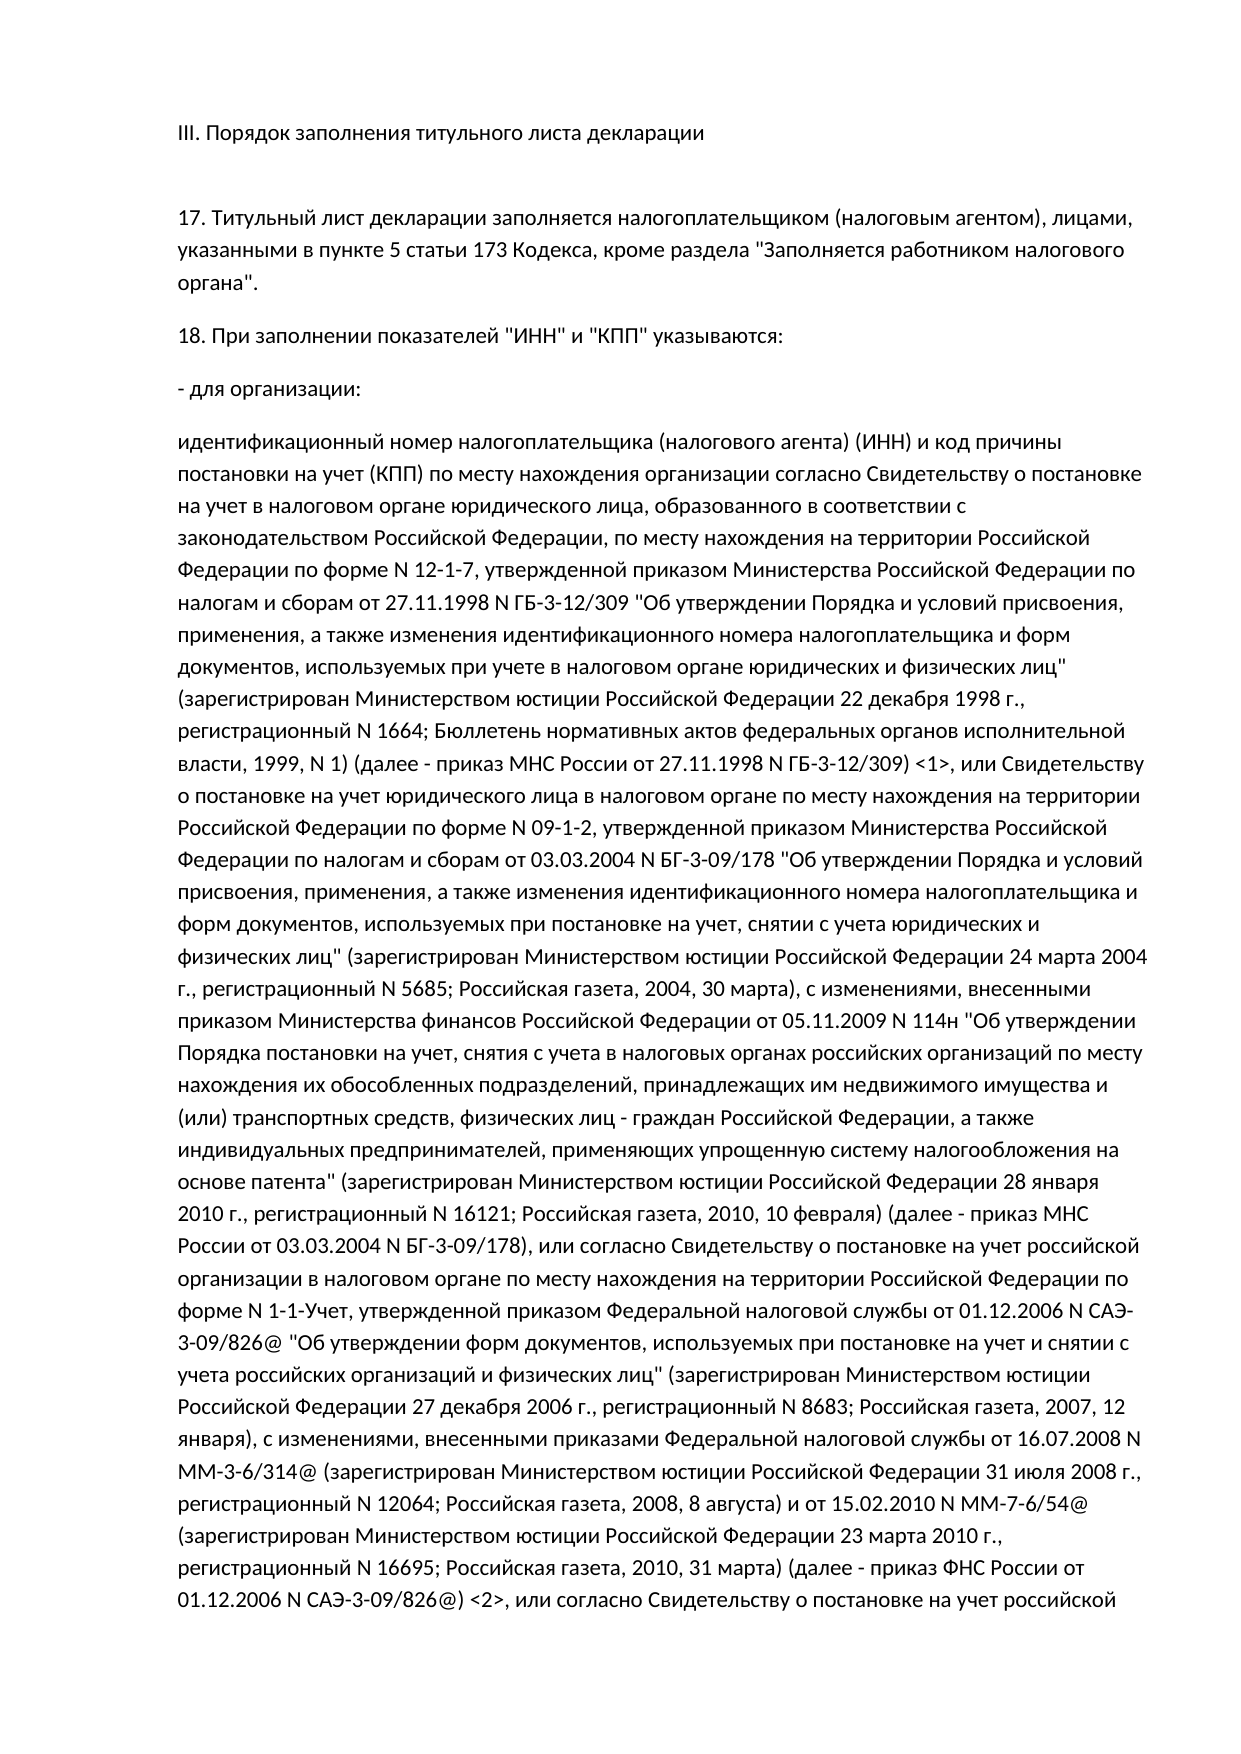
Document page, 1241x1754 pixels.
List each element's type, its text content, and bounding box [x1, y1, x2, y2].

text III. Порядок заполнения титульного листа декларации [177, 118, 1152, 146]
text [177, 427, 1152, 1613]
text - для организации: [177, 374, 1152, 402]
text 18. При заполнении показателей "ИНН" и "КПП" указываются: [177, 321, 1152, 349]
text 17. Титульный лист декларации заполняется налогоплательщиком (налоговым агентом), лицами, указанными в пункте 5 статьи 173 Кодекса, кроме раздела "Заполняется работником налогового органа". [177, 171, 1152, 296]
